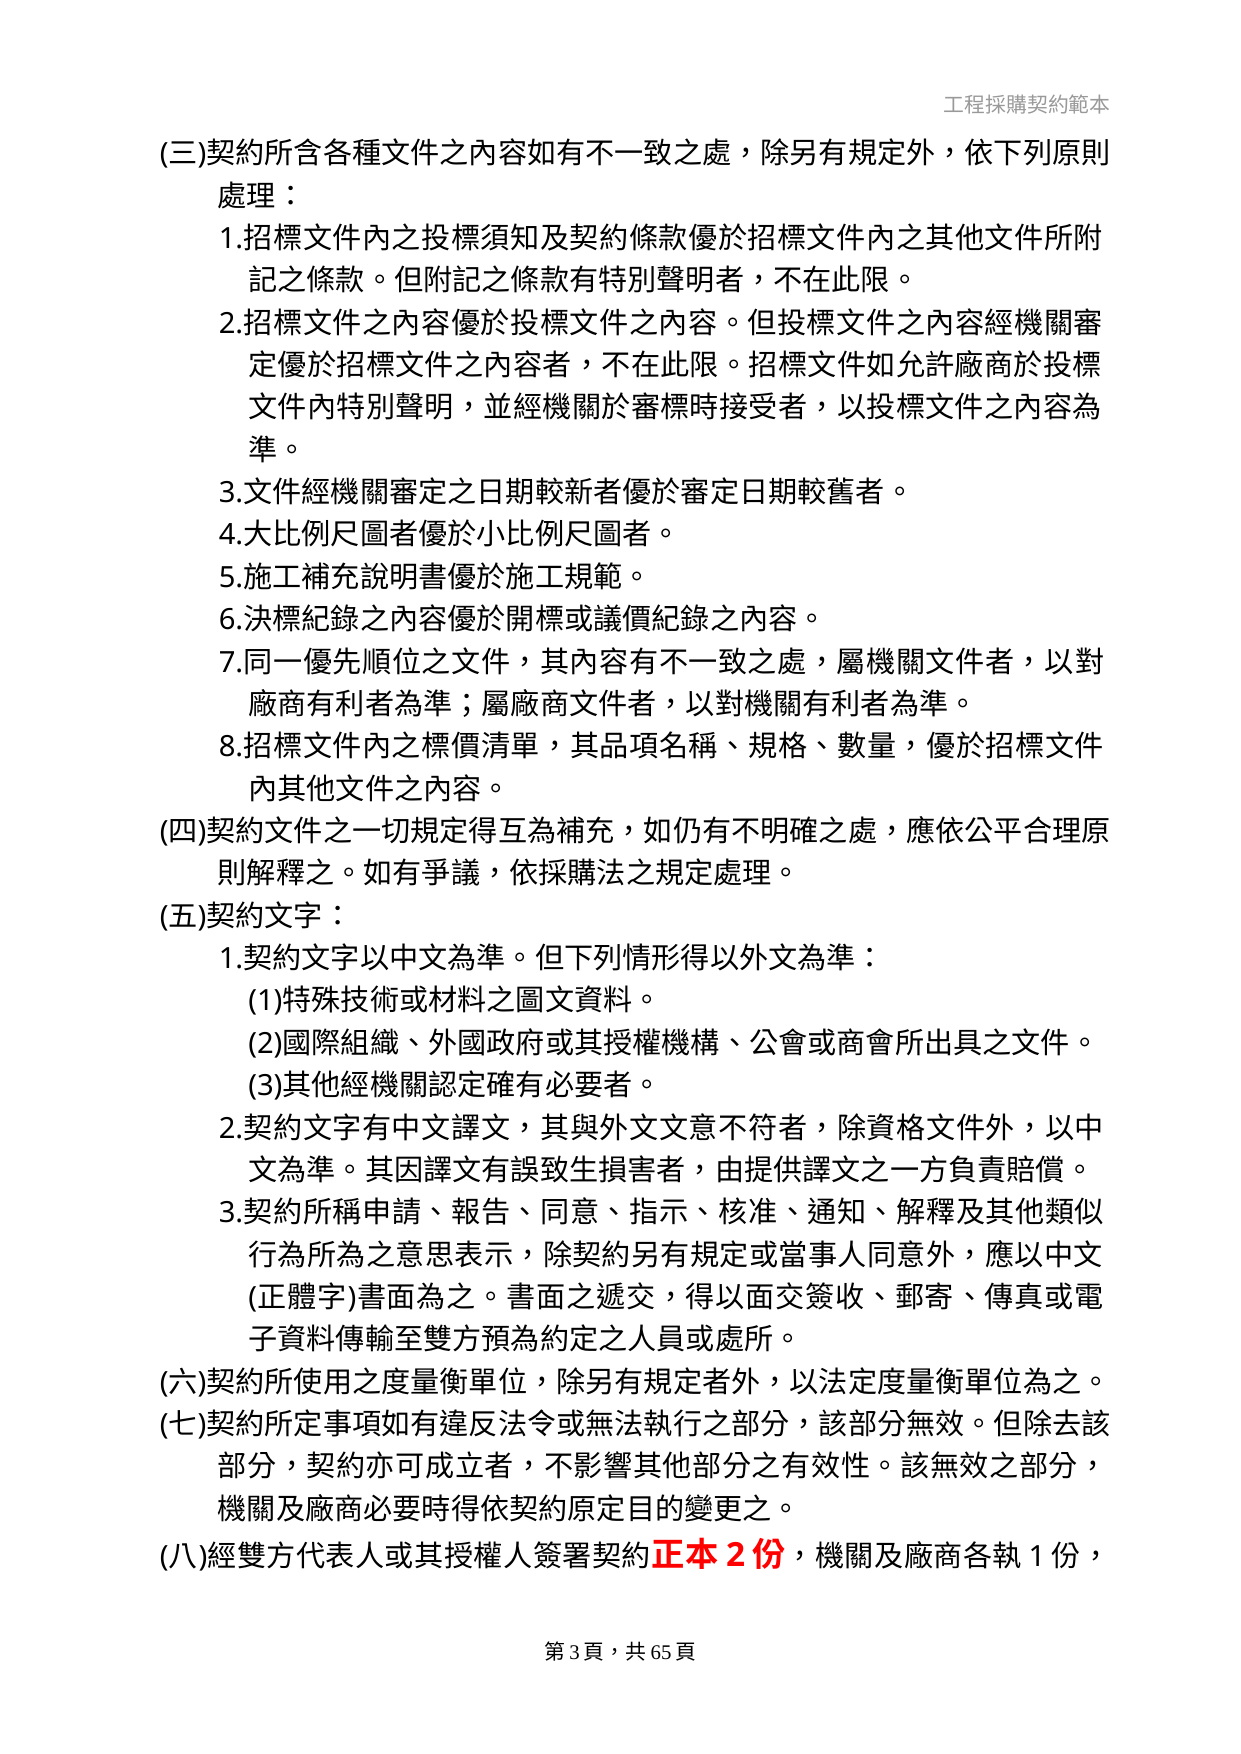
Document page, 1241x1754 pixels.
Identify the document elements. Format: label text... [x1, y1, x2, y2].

text (五)契約文字： [159, 892, 1110, 934]
text 4.大比例尺圖者優於小比例尺圖者。 [218, 511, 1104, 553]
text (六)契約所使用之度量衡單位，除另有規定者外，以法定度量衡單位為之。 [159, 1358, 1110, 1401]
text 1.招標文件內之投標須知及契約條款優於招標文件內之其他文件所附記之條款。但附記之條款有特別聲明者，不在此限。 [218, 214, 1104, 299]
text 5.施工補充說明書優於施工規範。 [218, 553, 1104, 596]
text 3.契約所稱申請、報告、同意、指示、核准、通知、解釋及其他類似行為所為之意思表示，除契約另有規定或當事人同意外，應以中文(正體字)書面為之。書面之遞交，得以面交簽收、郵寄、傳真或電子資料傳輸至雙方預為約定之人員或處所。 [218, 1189, 1104, 1358]
text (3)其他經機關認定確有必要者。 [248, 1062, 1110, 1104]
text 1.契約文字以中文為準。但下列情形得以外文為準： [218, 934, 1104, 977]
text (1)特殊技術或材料之圖文資料。 [248, 977, 1110, 1019]
text (七)契約所定事項如有違反法令或無法執行之部分，該部分無效。但除去該部分，契約亦可成立者，不影響其他部分之有效性。該無效之部分，機關及廠商必要時得依契約原定目的變更之。 [159, 1401, 1110, 1528]
text 7.同一優先順位之文件，其內容有不一致之處，屬機關文件者，以對廠商有利者為準；屬廠商文件者，以對機關有利者為準。 [218, 638, 1104, 723]
text 2.契約文字有中文譯文，其與外文文意不符者，除資格文件外，以中文為準。其因譯文有誤致生損害者，由提供譯文之一方負責賠償。 [218, 1104, 1104, 1189]
text (四)契約文件之一切規定得互為補充，如仍有不明確之處，應依公平合理原則解釋之。如有爭議，依採購法之規定處理。 [159, 807, 1110, 892]
text 2.招標文件之內容優於投標文件之內容。但投標文件之內容經機關審定優於招標文件之內容者，不在此限。招標文件如允許廠商於投標文件內特別聲明，並經機關於審標時接受者，以投標文件之內容為準。 [218, 299, 1104, 468]
text 6.決標紀錄之內容優於開標或議價紀錄之內容。 [218, 596, 1104, 638]
text (2)國際組織、外國政府或其授權機構、公會或商會所出具之文件。 [248, 1019, 1110, 1062]
text 3.文件經機關審定之日期較新者優於審定日期較舊者。 [218, 468, 1104, 511]
text (三)契約所含各種文件之內容如有不一致之處，除另有規定外，依下列原則處理： [159, 130, 1110, 214]
text 8.招標文件內之標價清單，其品項名稱、規格、數量，優於招標文件內其他文件之內容。 [218, 723, 1104, 807]
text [159, 1528, 1110, 1576]
